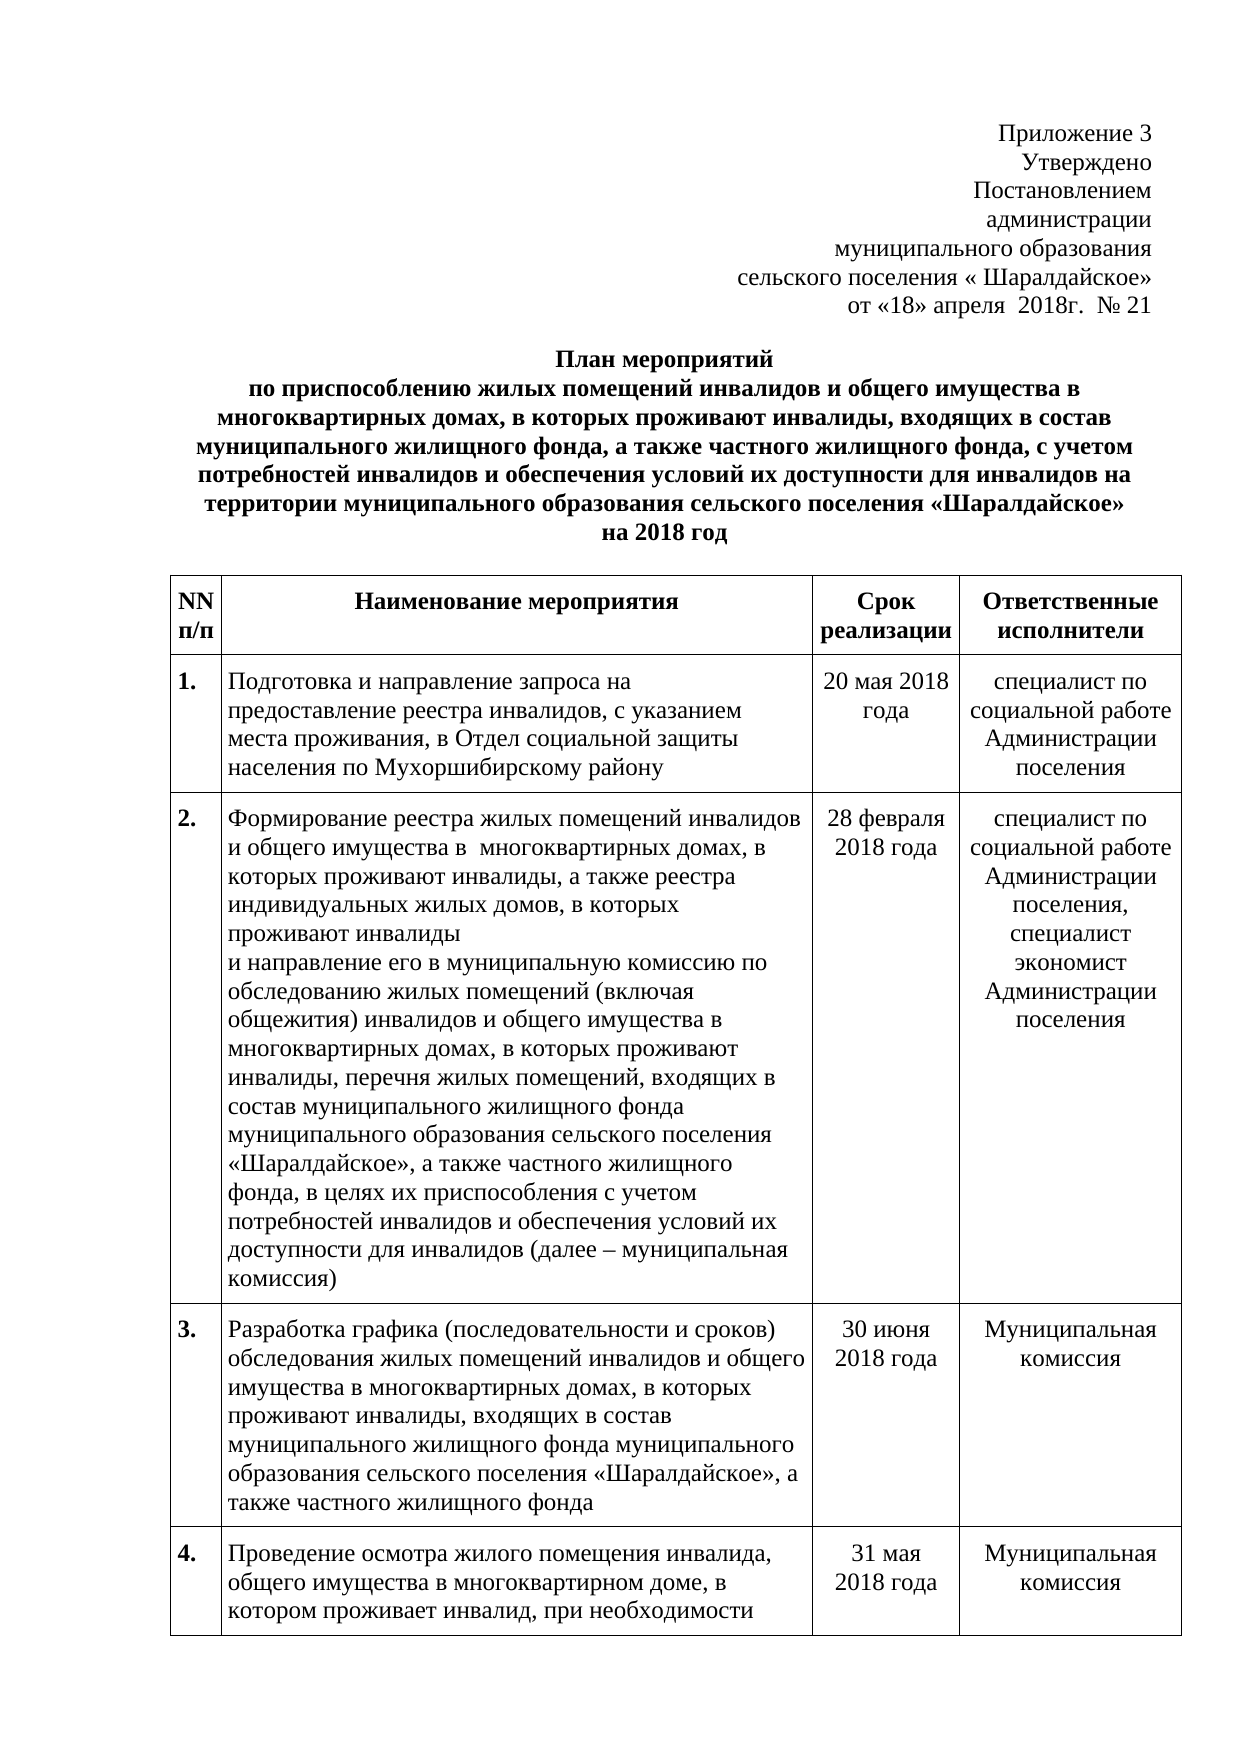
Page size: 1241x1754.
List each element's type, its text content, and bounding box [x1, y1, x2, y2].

text Постановлением администрации [177, 176, 1152, 233]
text муниципального образования [177, 233, 1152, 262]
table_cell 20 мая 2018 года [813, 655, 959, 792]
text на 2018 год [177, 517, 1152, 546]
table_cell специалист по социальной работе Администрации поселения [960, 655, 1181, 792]
text Приложение 3 [236, 118, 1152, 147]
table_cell Формирование реестра жилых помещений инвалидов и общего имущества в многоквартирных домах, в которых проживают инвалиды, а также реестра индивидуальных жилых домов, в которых проживают инвалиды и направление его в муниципальную комиссию по обследованию жилых помещений (включая общежития) инвалидов и общего имущества в многоквартирных домах, в которых проживают инвалиды, перечня жилых помещений, входящих в состав муниципального жилищного фонда муниципального образования сельского поселения «Шаралдайское», а также частного жилищного фонда, в целях их приспособления с учетом потребностей инвалидов и обеспечения условий их доступности для инвалидов (далее – муниципальная комиссия) [222, 793, 812, 1303]
table_header Срок реализации [813, 576, 959, 654]
table_cell 31 мая 2018 года [813, 1527, 959, 1635]
table_cell специалист по социальной работе Администрации поселения, специалист экономист Администрации поселения [960, 793, 1181, 1303]
table_header NN п/п [171, 576, 221, 654]
table_cell Разработка графика (последовательности и сроков) обследования жилых помещений инвалидов и общего имущества в многоквартирных домах, в которых проживают инвалиды, входящих в состав муниципального жилищного фонда муниципального образования сельского поселения «Шаралдайское», а также частного жилищного фонда [222, 1304, 812, 1526]
table_cell 30 июня 2018 года [813, 1304, 959, 1526]
table_cell 28 февраля 2018 года [813, 793, 959, 1303]
table_cell 2. [171, 793, 221, 1303]
table_cell 4. [171, 1527, 221, 1635]
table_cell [222, 1527, 812, 1635]
table_header Наименование мероприятия [222, 576, 812, 654]
table_cell 1. [171, 655, 221, 792]
table_cell 3. [171, 1304, 221, 1526]
text План мероприятий [177, 344, 1152, 373]
text сельского поселения « Шаралдайское» [177, 262, 1152, 291]
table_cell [960, 1527, 1181, 1635]
text от «18» апреля 2018г. № 21 [177, 291, 1152, 319]
table_cell Подготовка и направление запроса на предоставление реестра инвалидов, с указанием места проживания, в Отдел социальной защиты населения по Мухоршибирскому району [222, 655, 812, 792]
table_header Ответственные исполнители [960, 576, 1181, 654]
table_cell Муниципальная комиссия [960, 1304, 1181, 1526]
text Утверждено [177, 147, 1152, 176]
text по приспособлению жилых помещений инвалидов и общего имущества в многоквартирных домах, в которых проживают инвалиды, входящих в состав муниципального жилищного фонда, а также частного жилищного фонда, с учетом потребностей инвалидов и обеспечения условий их доступности для инвалидов на территории муниципального образования сельского поселения «Шаралдайское» [177, 373, 1152, 517]
